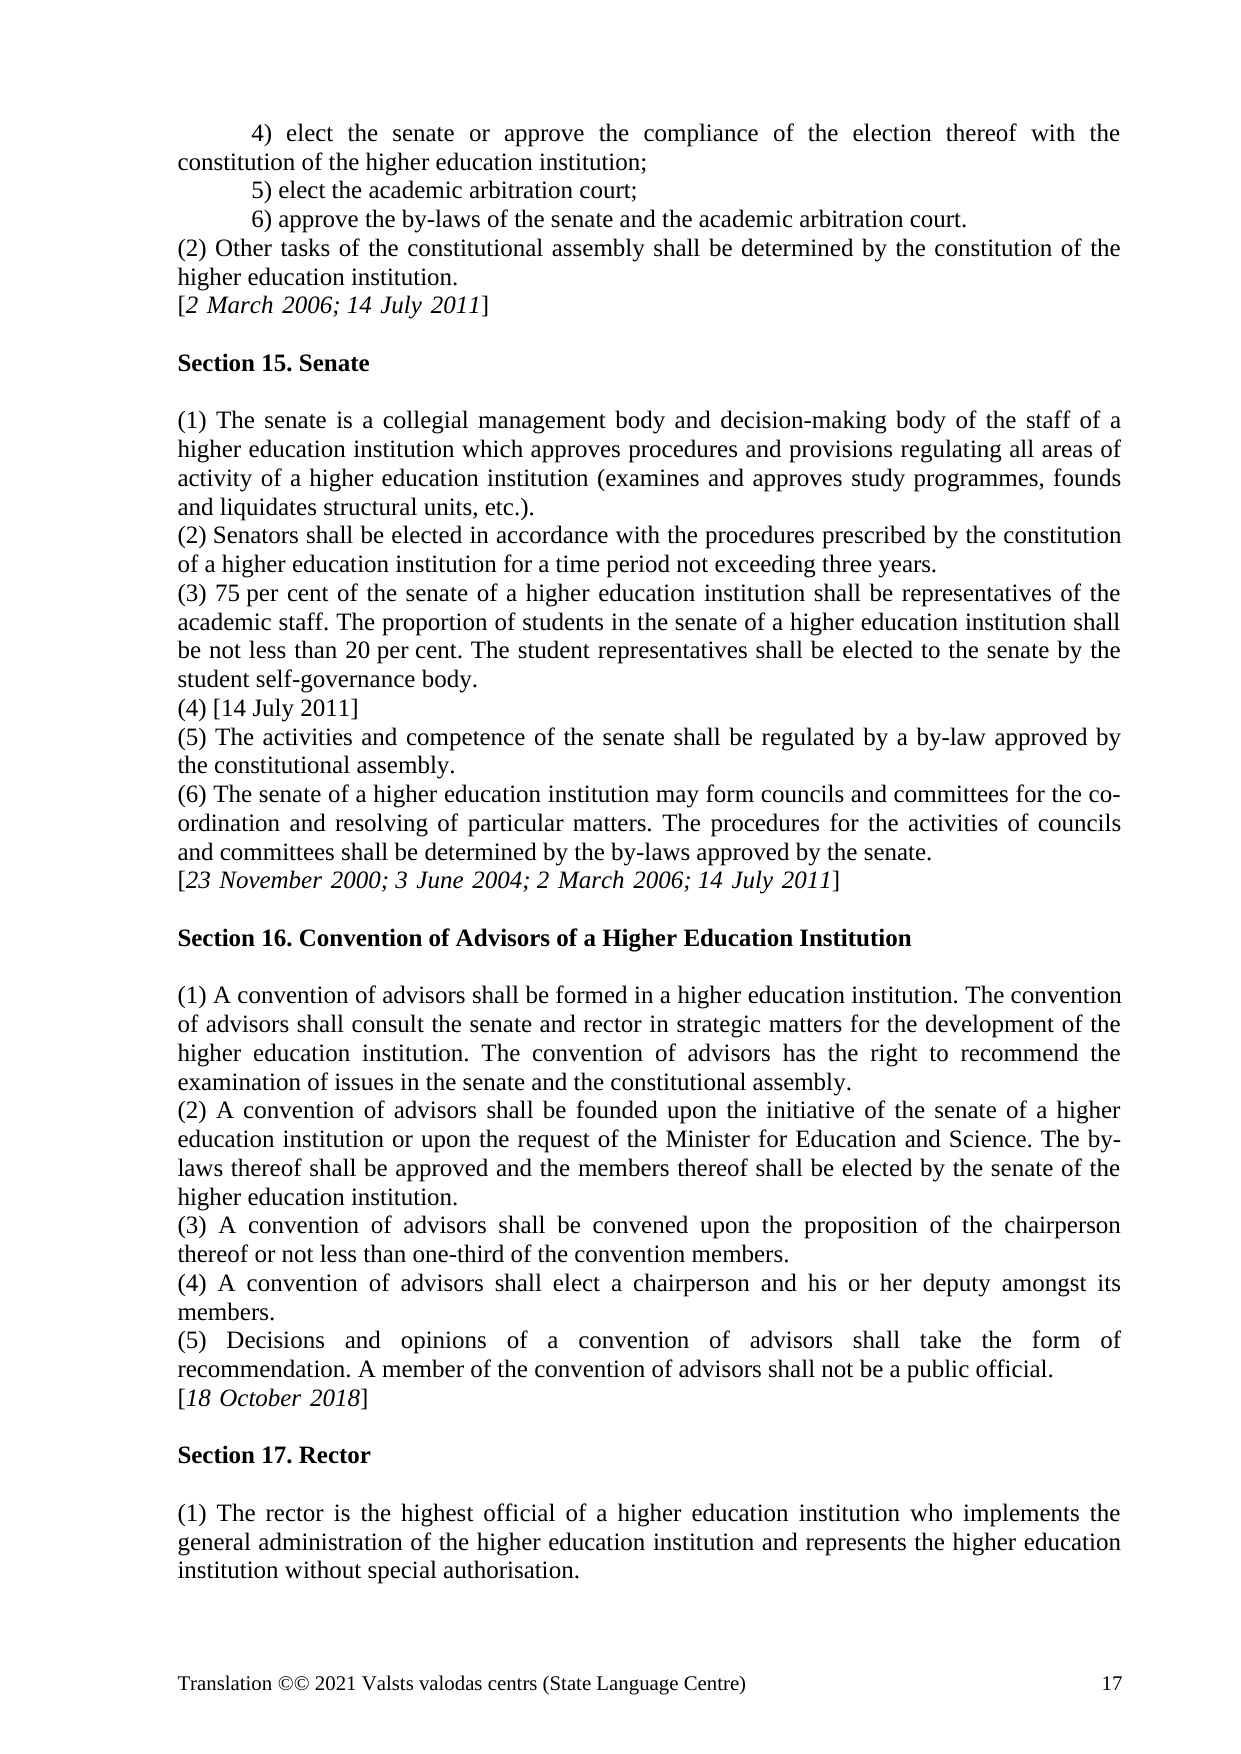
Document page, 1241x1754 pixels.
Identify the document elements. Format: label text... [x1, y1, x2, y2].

text (5) Decisions and opinions of a convention of advisors shall take the form of recommendation. A member of the convention of advisors shall not be a public official. [177, 1326, 1122, 1383]
text 6) approve the by-laws of the senate and the academic arbitration court. [177, 204, 1122, 233]
text Section 15. Senate [177, 348, 1122, 377]
text (2) Other tasks of the constitutional assembly shall be determined by the constitution of the higher education institution. [177, 233, 1122, 291]
text (4) A convention of advisors shall elect a chairperson and his or her deputy amongst its members. [177, 1268, 1122, 1326]
text (6) The senate of a higher education institution may form councils and committees for the co-ordination and resolving of particular matters. The procedures for the activities of councils and committees shall be determined by the by-laws approved by the senate. [177, 779, 1122, 866]
text (2) Senators shall be elected in accordance with the procedures prescribed by the constitution of a higher education institution for a time period not exceeding three years. [177, 521, 1122, 578]
text Section 16. Convention of Advisors of a Higher Education Institution [177, 923, 1122, 952]
text 4) elect the senate or approve the compliance of the election thereof with the constitution of the higher education institution; [177, 118, 1122, 176]
text (5) The activities and competence of the senate shall be regulated by a by-law approved by the constitutional assembly. [177, 722, 1122, 779]
text (4) [14 July 2011] [177, 693, 1122, 722]
text (1) A convention of advisors shall be formed in a higher education institution. The convention of advisors shall consult the senate and rector in strategic matters for the development of the higher education institution. The convention of advisors has the right to recommend the examination of issues in the senate and the constitutional assembly. [177, 981, 1122, 1096]
text (2) A convention of advisors shall be founded upon the initiative of the senate of a higher education institution or upon the request of the Minister for Education and Science. The by-laws thereof shall be approved and the members thereof shall be elected by the senate of the higher education institution. [177, 1096, 1122, 1211]
text [2 March 2006; 14 July 2011] [177, 291, 1122, 319]
text (1) The rector is the highest official of a higher education institution who implements the general administration of the higher education institution and represents the higher education institution without special authorisation. [177, 1498, 1122, 1584]
text (1) The senate is a collegial management body and decision-making body of the staff of a higher education institution which approves procedures and provisions regulating all areas of activity of a higher education institution (examines and approves study programmes, founds and liquidates structural units, etc.). [177, 406, 1122, 521]
text 5) elect the academic arbitration court; [177, 176, 1122, 204]
text (3) A convention of advisors shall be convened upon the proposition of the chairperson thereof or not less than one-third of the convention members. [177, 1211, 1122, 1268]
text [23 November 2000; 3 June 2004; 2 March 2006; 14 July 2011] [177, 866, 1122, 894]
text (3) 75 per cent of the senate of a higher education institution shall be representatives of the academic staff. The proportion of students in the senate of a higher education institution shall be not less than 20 per cent. The student representatives shall be elected to the senate by the student self-governance body. [177, 578, 1122, 693]
text Section 17. Rector [177, 1441, 1122, 1469]
text [18 October 2018] [177, 1383, 1122, 1412]
